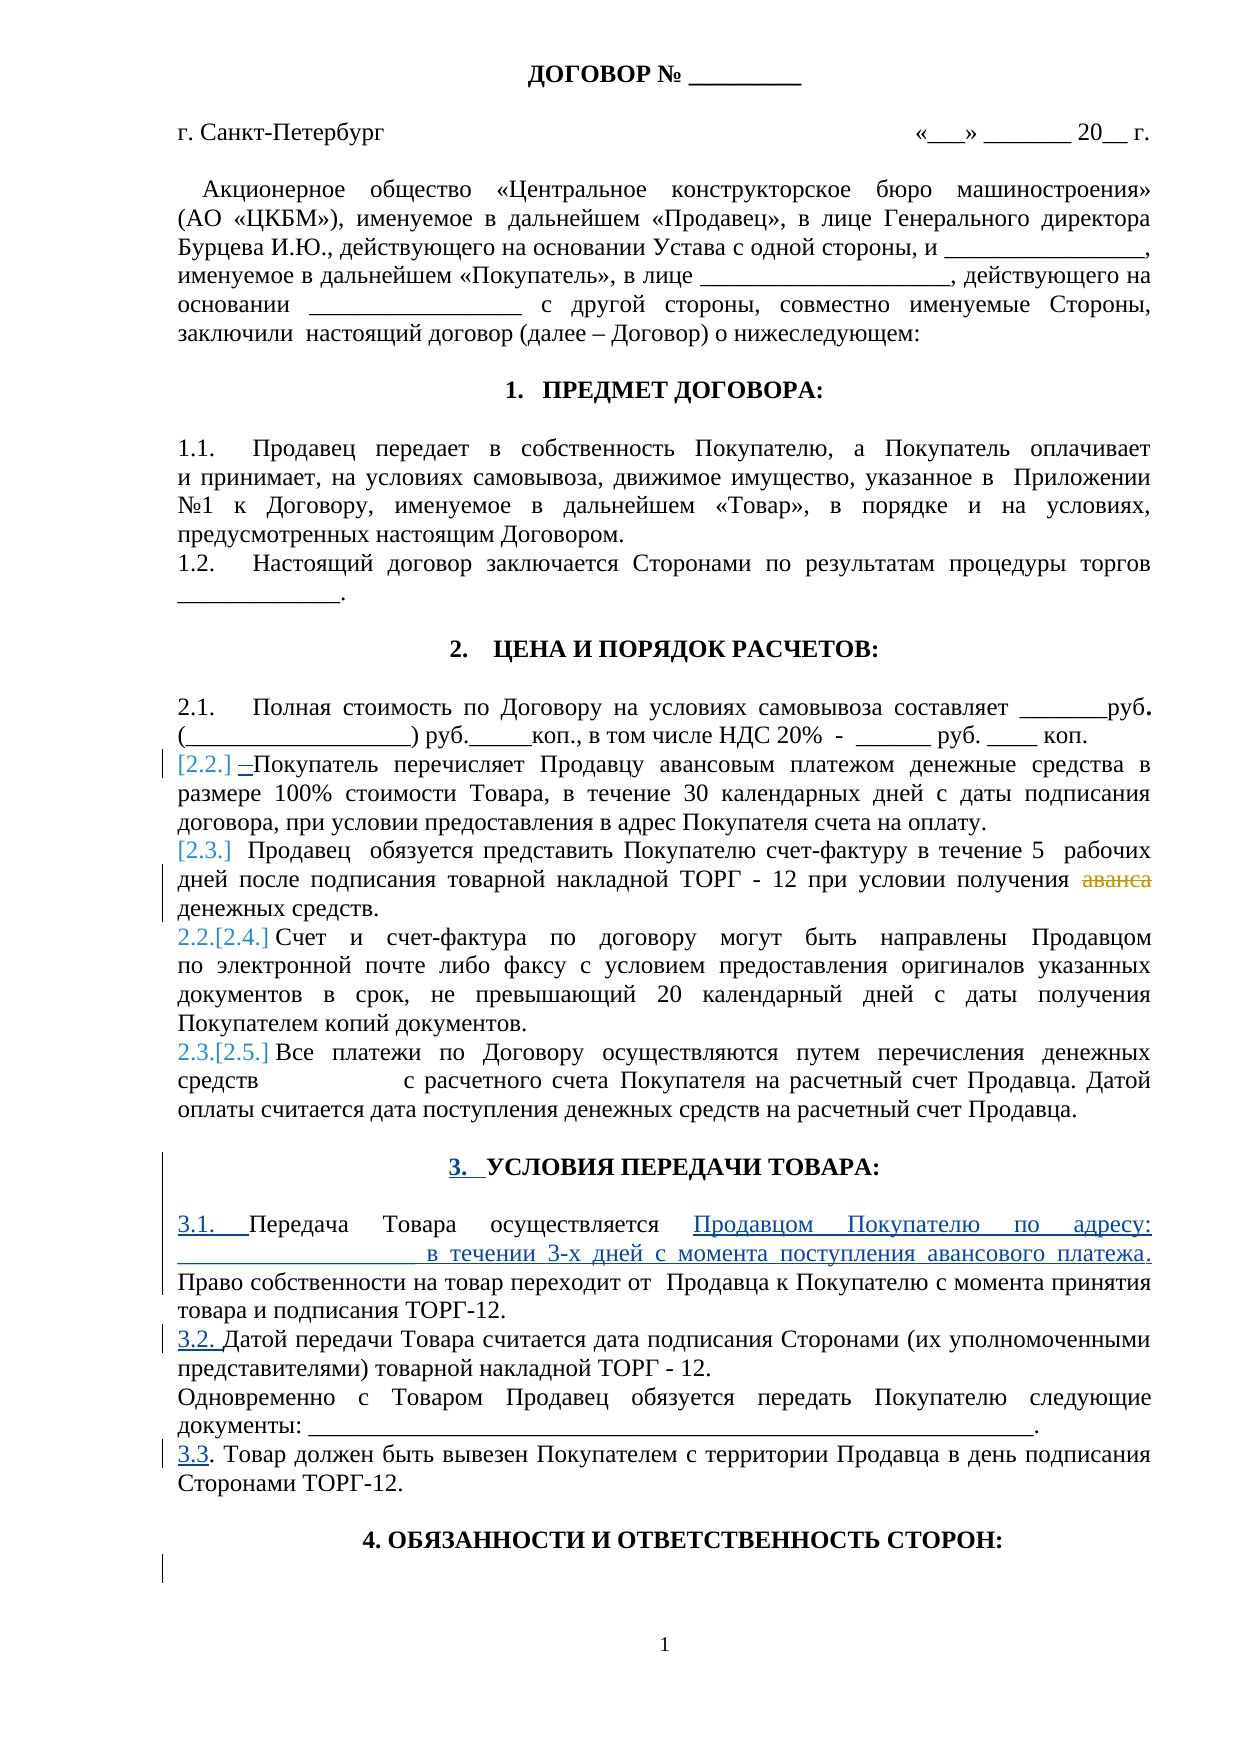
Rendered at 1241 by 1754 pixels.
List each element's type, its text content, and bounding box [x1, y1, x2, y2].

text Датой передачи Товара считается дата подписания Сторонами (их уполномоченными представителями) товарной накладной ТОРГ - 12. [177, 1324, 1152, 1382]
text г. Санкт-Петербург «___» _______ 20__ г. [177, 117, 1152, 145]
list УСЛОВИЯ ПЕРЕДАЧИ ТОВАРА: [177, 1152, 1152, 1180]
list Продавец передает в собственность Покупателю, а Покупатель оплачивает и принимает, на условиях самовывоза, движимое имущество, указанное в Приложении №1 к Договору, именуемое в дальнейшем «Товар», в порядке и на условиях, предусмотренных настоящим Договором. [177, 433, 1152, 548]
list Покупатель перечисляет Продавцу авансовым платежом денежные средства в размере 100% стоимости Товара, в течение 30 календарных дней с даты подписания договора, при условии предоставления в адрес Покупателя счета на оплату. [177, 749, 1152, 835]
text Одновременно с Товаром Продавец обязуется передать Покупателю следующие документы: __________________________________________________________. [177, 1382, 1152, 1439]
list Все платежи по Договору осуществляются путем перечисления денежных средств с расчетного счета Покупателя на расчетный счет Продавца. Датой оплаты считается дата поступления денежных средств на расчетный счет Продавца. [177, 1037, 1152, 1123]
list 4. ОБЯЗАННОСТИ И ОТВЕТСТВЕННОСТЬ СТОРОН: [215, 1525, 1152, 1554]
list Счет и счет-фактура по договору могут быть направлены Продавцом по электронной почте либо факсу с условием предоставления оригиналов указанных документов в срок, не превышающий 20 календарный дней с даты получения Покупателем копий документов. [177, 922, 1152, 1037]
list Полная стоимость по Договору на условиях самовывоза составляет _______руб. (__________________) руб._____коп., в том числе НДС 20% - ______ руб. ____ коп. [177, 692, 1152, 749]
text Передача Товара осуществляется Право собственности на товар переходит от Продавца к Покупателю с момента принятия товара и подписания ТОРГ-12. [177, 1209, 1152, 1263]
list Акционерное общество «Центральное конструкторское бюро машиностроения» (АО «ЦКБМ»), именуемое в дальнейшем «Продавец», в лице Генерального директора Бурцева И.Ю., действующего на основании Устава с одной стороны, и ________________, именуемое в дальнейшем «Покупатель», в лице ____________________, действующего на основании _________________ с другой стороны, совместно именуемые Стороны, заключили настоящий договор (далее – Договор) о нижеследующем: [177, 174, 1152, 347]
list Настоящий договор заключается Сторонами по результатам процедуры торгов _____________. [177, 548, 1152, 605]
list ПРЕДМЕТ ДОГОВОРА: [177, 375, 1152, 404]
text Передача Товара осуществляется Право собственности на товар переходит от Продавца к Покупателю с момента принятия товара и подписания ТОРГ-12. [177, 1264, 1152, 1324]
list ЦЕНА И ПОРЯДОК РАСЧЕТОВ: [177, 634, 1152, 663]
list Продавец обязуется представить Покупателю счет-фактуру в течение 5 рабочих дней после подписания товарной накладной ТОРГ - 12 при условии получения денежных средств. [177, 835, 1152, 922]
text . Товар должен быть вывезен Покупателем с территории Продавца в день подписания Сторонами ТОРГ-12. [177, 1439, 1152, 1497]
subtitle ДОГОВОР № _________ [177, 59, 1152, 88]
